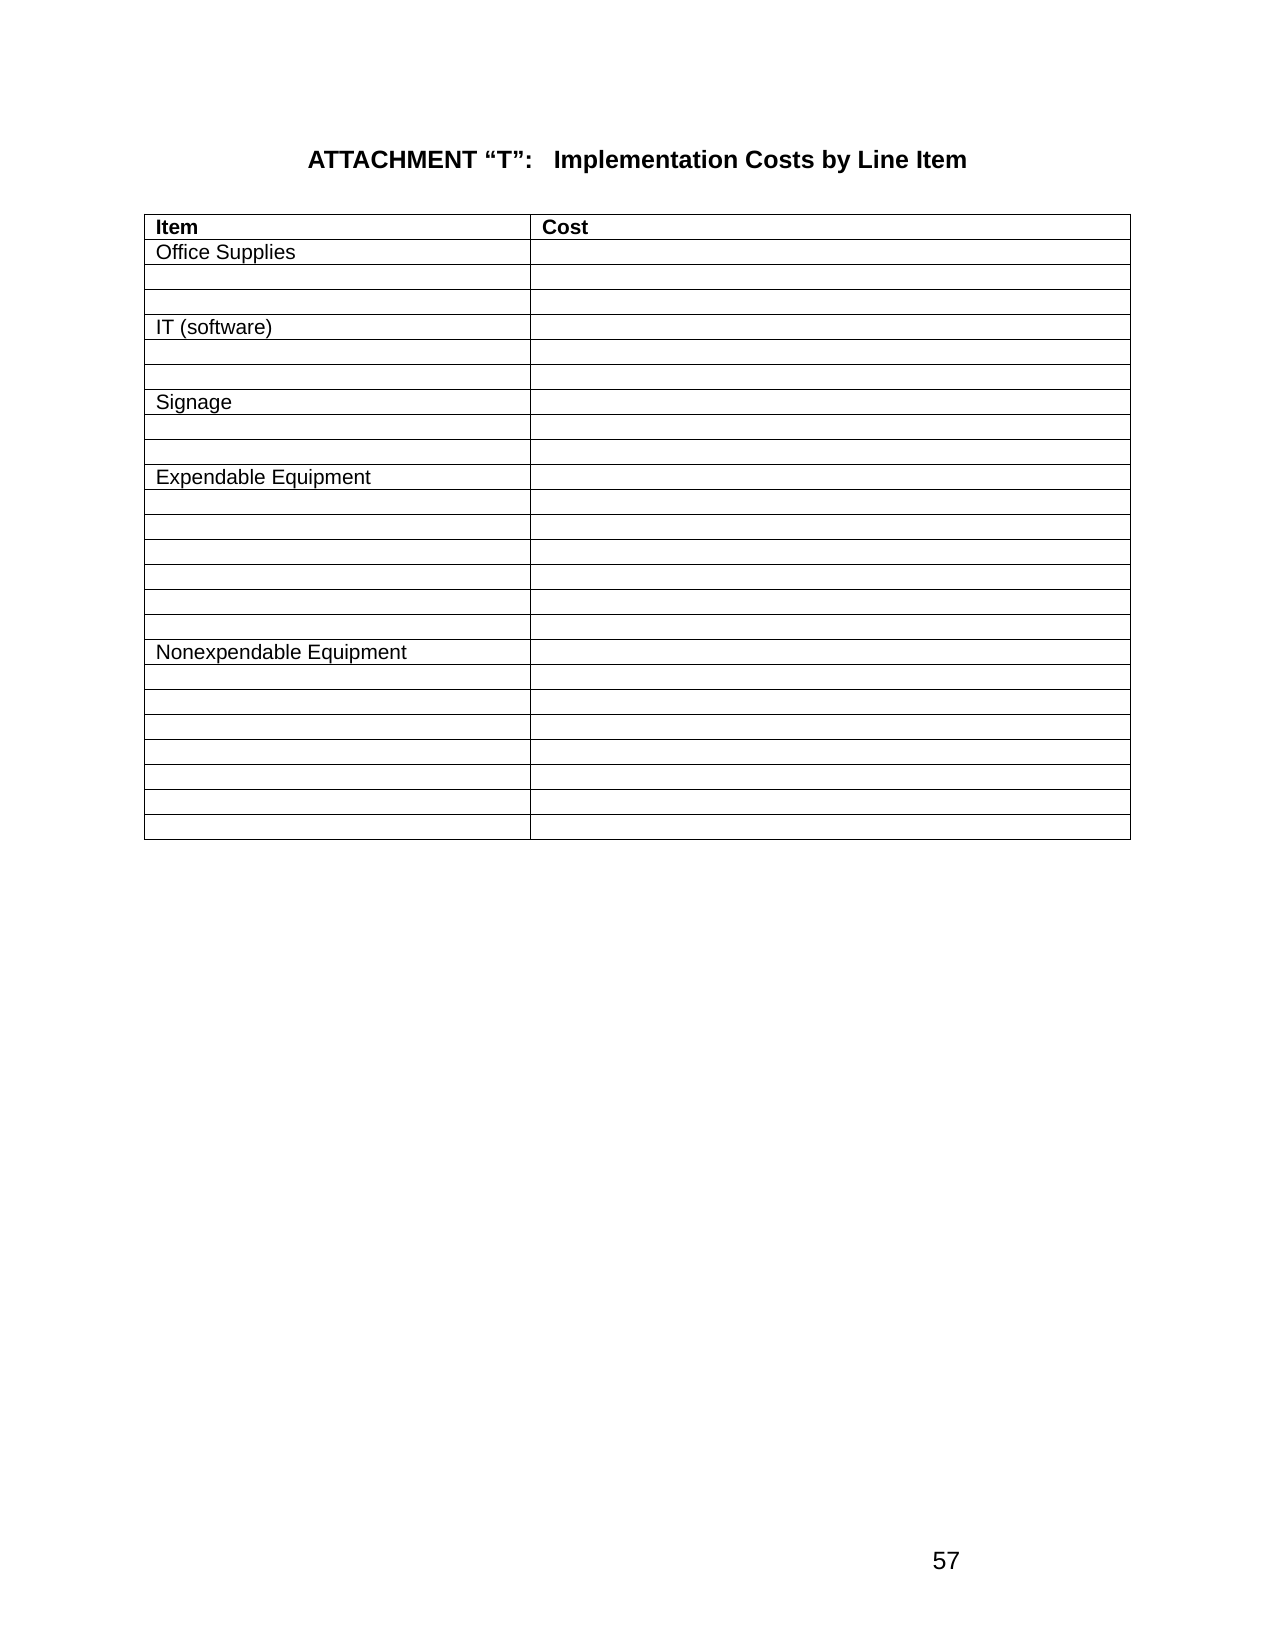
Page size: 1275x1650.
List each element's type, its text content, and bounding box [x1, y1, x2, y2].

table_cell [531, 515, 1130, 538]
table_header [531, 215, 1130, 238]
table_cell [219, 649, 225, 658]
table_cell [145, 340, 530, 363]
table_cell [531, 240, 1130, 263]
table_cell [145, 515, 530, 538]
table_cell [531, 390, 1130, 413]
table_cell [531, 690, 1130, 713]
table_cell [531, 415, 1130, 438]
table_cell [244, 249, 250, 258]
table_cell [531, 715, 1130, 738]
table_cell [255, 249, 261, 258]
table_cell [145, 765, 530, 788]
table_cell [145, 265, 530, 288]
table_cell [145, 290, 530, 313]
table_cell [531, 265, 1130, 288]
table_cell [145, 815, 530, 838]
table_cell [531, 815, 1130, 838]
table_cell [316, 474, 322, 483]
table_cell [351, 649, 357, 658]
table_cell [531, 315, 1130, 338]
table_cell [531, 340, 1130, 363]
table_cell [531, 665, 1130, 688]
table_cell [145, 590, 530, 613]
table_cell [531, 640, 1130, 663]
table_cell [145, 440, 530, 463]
subtitle ATTACHMENT “T”: Implementation Costs by Line Item [60, 145, 1215, 174]
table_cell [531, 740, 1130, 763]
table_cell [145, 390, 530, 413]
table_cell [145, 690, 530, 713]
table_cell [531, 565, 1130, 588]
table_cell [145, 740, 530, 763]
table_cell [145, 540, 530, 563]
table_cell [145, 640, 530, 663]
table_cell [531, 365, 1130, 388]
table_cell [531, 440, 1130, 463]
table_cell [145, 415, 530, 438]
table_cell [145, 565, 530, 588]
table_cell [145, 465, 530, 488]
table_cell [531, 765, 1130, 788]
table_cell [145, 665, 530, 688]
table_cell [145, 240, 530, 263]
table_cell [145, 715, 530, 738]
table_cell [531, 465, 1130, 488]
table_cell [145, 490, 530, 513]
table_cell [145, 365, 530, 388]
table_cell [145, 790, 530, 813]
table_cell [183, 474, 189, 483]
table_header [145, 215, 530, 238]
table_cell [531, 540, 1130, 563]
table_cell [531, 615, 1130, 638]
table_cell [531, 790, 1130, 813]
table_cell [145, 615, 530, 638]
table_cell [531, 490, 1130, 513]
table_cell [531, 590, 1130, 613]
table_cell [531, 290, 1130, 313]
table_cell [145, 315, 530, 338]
